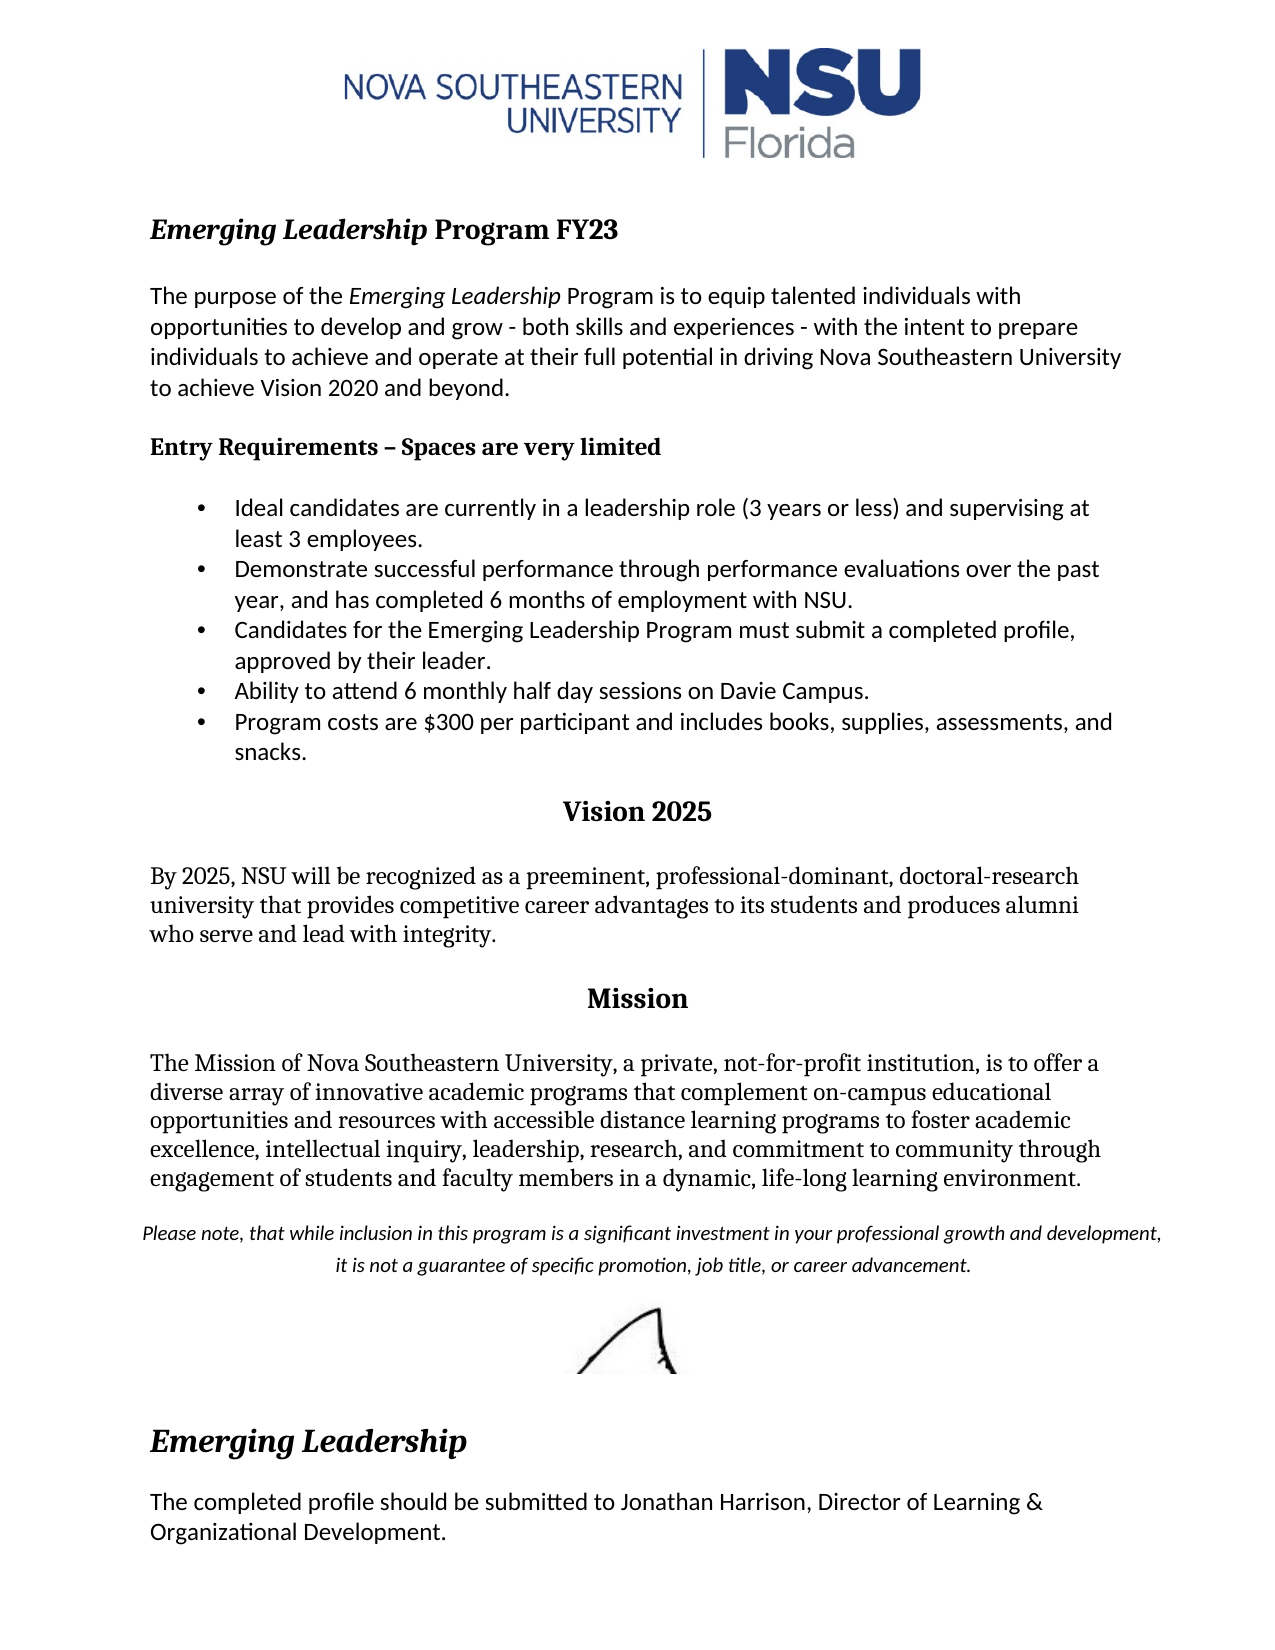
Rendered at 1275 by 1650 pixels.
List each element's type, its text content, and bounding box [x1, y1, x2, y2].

picture [344, 48, 921, 158]
text Mission [150, 982, 1125, 1015]
list Ideal candidates are currently in a leadership role (3 years or less) and supervising at least 3 employees. [197, 492, 1125, 553]
list Demonstrate successful performance through performance evaluations over the past year, and has completed 6 months of employment with NSU. [197, 553, 1125, 614]
text The Mission of Nova Southeastern University, a private, not-for-profit institution, is to offer a diverse array of innovative academic programs that complement on-campus educational opportunities and resources with accessible distance learning programs to foster academic excellence, intellectual inquiry, leadership, research, and commitment to community through engagement of students and faculty members in a dynamic, life-long learning environment. [150, 1049, 1125, 1193]
text The purpose of the Emerging Leadership Program is to equip talented individuals with opportunities to develop and grow - both skills and experiences - with the intent to prepare individuals to achieve and operate at their full potential in driving Nova Southeastern University to achieve Vision 2020 and beyond. [150, 280, 1125, 402]
text Emerging Leadership [150, 1423, 1125, 1461]
text Entry Requirements – Spaces are very limited [150, 433, 1125, 462]
list Candidates for the Emerging Leadership Program must submit a completed profile, approved by their leader. [197, 614, 1125, 675]
list Program costs are $300 per participant and includes books, supplies, assessments, and snacks. [197, 706, 1125, 767]
text Emerging Leadership Program FY23 [150, 213, 1125, 247]
list Ability to attend 6 monthly half day sessions on Davie Campus. [197, 675, 1125, 706]
text Vision 2025 [150, 795, 1125, 828]
text By 2025, NSU will be recognized as a preeminent, professional-dominant, doctoral-research university that provides competitive career advantages to its students and produces alumni who serve and lead with integrity. [150, 862, 1125, 948]
picture [476, 1302, 832, 1374]
